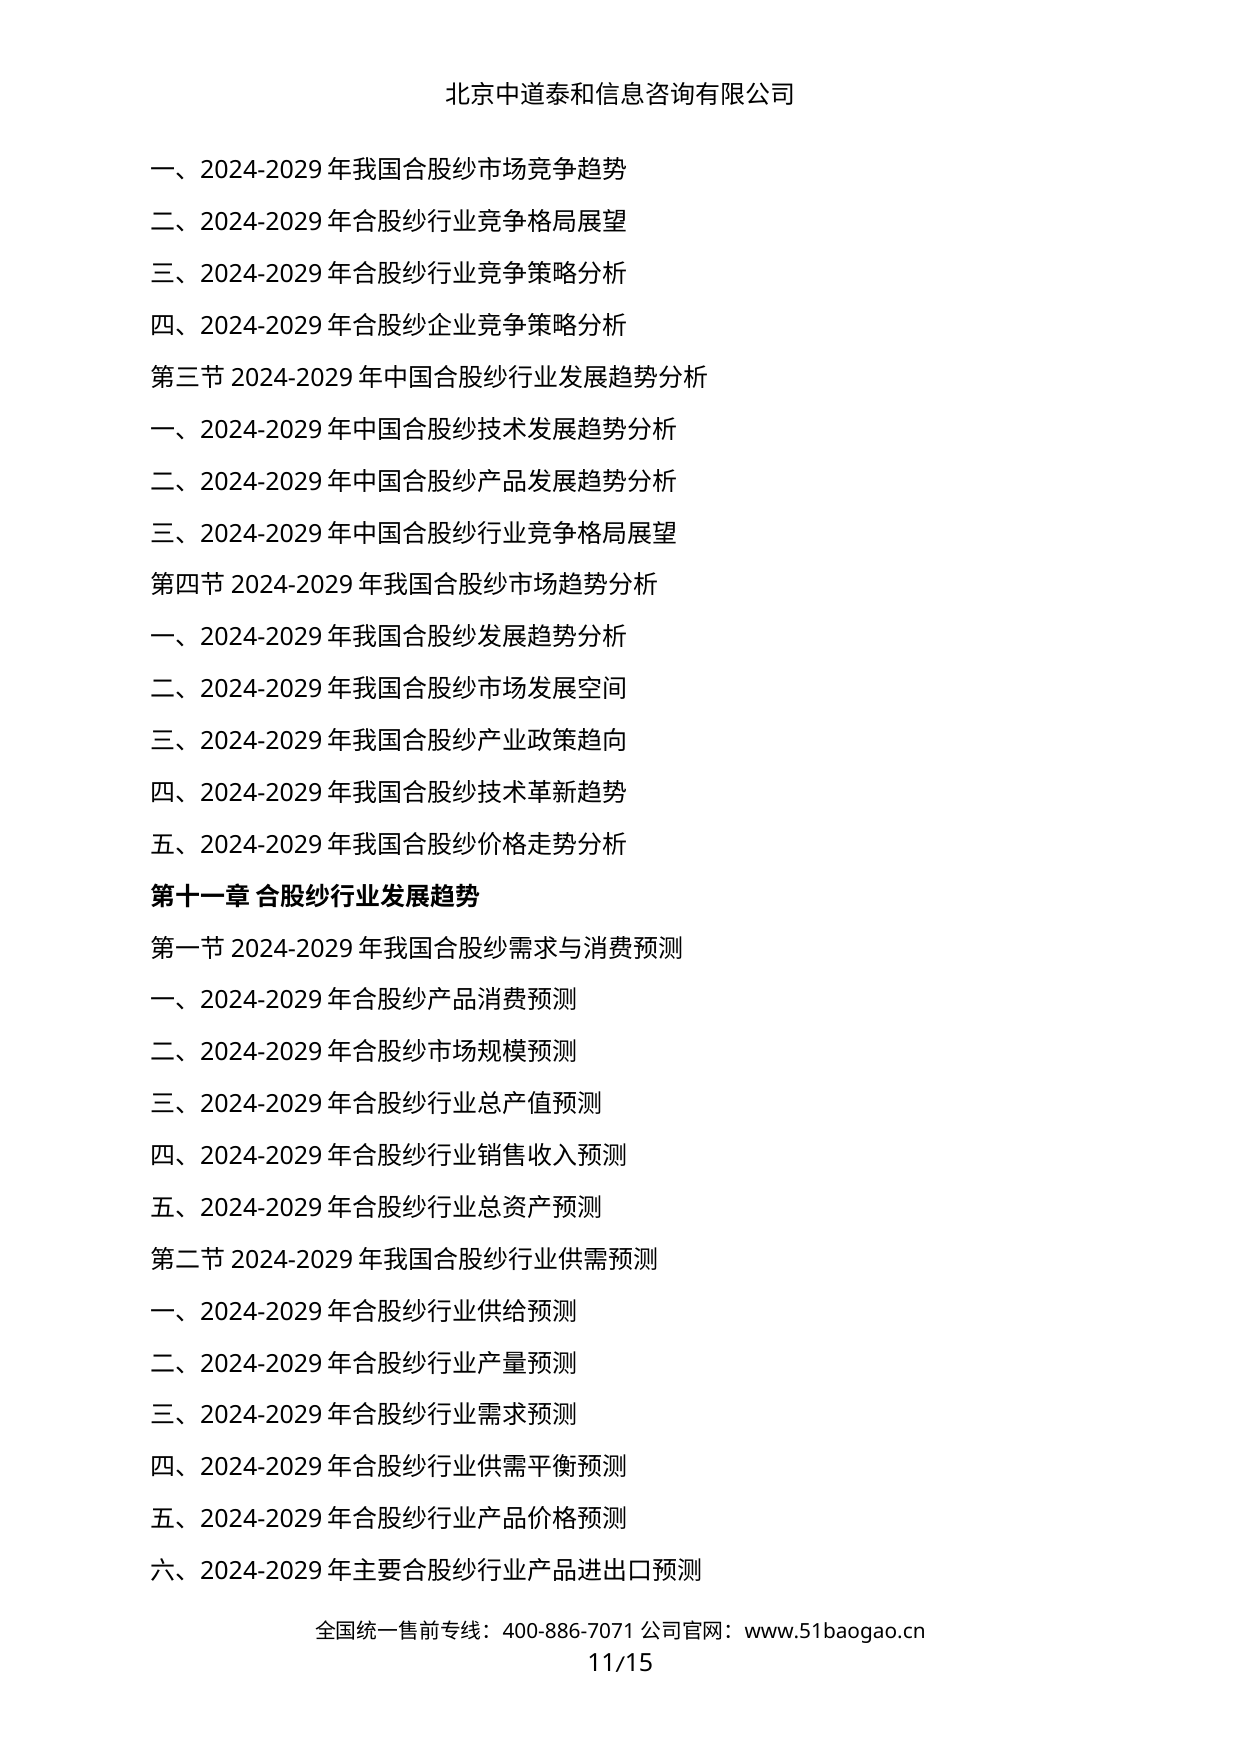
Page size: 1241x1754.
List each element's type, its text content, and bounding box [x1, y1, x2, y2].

text 第一节 2024-2029年我国合股纱需求与消费预测 [150, 928, 1090, 964]
text 二、2024-2029年我国合股纱市场发展空间 [150, 669, 1090, 705]
text 第四节 2024-2029年我国合股纱市场趋势分析 [150, 565, 1090, 601]
text 五、2024-2029年合股纱行业总资产预测 [150, 1187, 1090, 1224]
text 三、2024-2029年合股纱行业竞争策略分析 [150, 254, 1090, 290]
text 第三节 2024-2029年中国合股纱行业发展趋势分析 [150, 357, 1090, 394]
text 二、2024-2029年合股纱行业竞争格局展望 [150, 202, 1090, 238]
text 四、2024-2029年我国合股纱技术革新趋势 [150, 772, 1090, 809]
text 四、2024-2029年合股纱企业竞争策略分析 [150, 306, 1090, 342]
text 六、2024-2029年主要合股纱行业产品进出口预测 [150, 1551, 1090, 1587]
text 第十一章 合股纱行业发展趋势 [150, 876, 1090, 912]
text 第二节 2024-2029年我国合股纱行业供需预测 [150, 1239, 1090, 1276]
text 二、2024-2029年合股纱行业产量预测 [150, 1343, 1090, 1379]
text 二、2024-2029年中国合股纱产品发展趋势分析 [150, 461, 1090, 497]
text 四、2024-2029年合股纱行业销售收入预测 [150, 1136, 1090, 1172]
text 一、2024-2029年我国合股纱市场竞争趋势 [150, 150, 1090, 186]
text 五、2024-2029年我国合股纱价格走势分析 [150, 824, 1090, 861]
text 三、2024-2029年合股纱行业总产值预测 [150, 1084, 1090, 1120]
text 三、2024-2029年合股纱行业需求预测 [150, 1395, 1090, 1431]
text 三、2024-2029年我国合股纱产业政策趋向 [150, 721, 1090, 757]
text 一、2024-2029年中国合股纱技术发展趋势分析 [150, 409, 1090, 446]
text 二、2024-2029年合股纱市场规模预测 [150, 1032, 1090, 1068]
text 五、2024-2029年合股纱行业产品价格预测 [150, 1499, 1090, 1535]
text 三、2024-2029年中国合股纱行业竞争格局展望 [150, 513, 1090, 549]
text 一、2024-2029年我国合股纱发展趋势分析 [150, 617, 1090, 653]
text 四、2024-2029年合股纱行业供需平衡预测 [150, 1447, 1090, 1483]
text 一、2024-2029年合股纱产品消费预测 [150, 980, 1090, 1016]
text 一、2024-2029年合股纱行业供给预测 [150, 1291, 1090, 1327]
